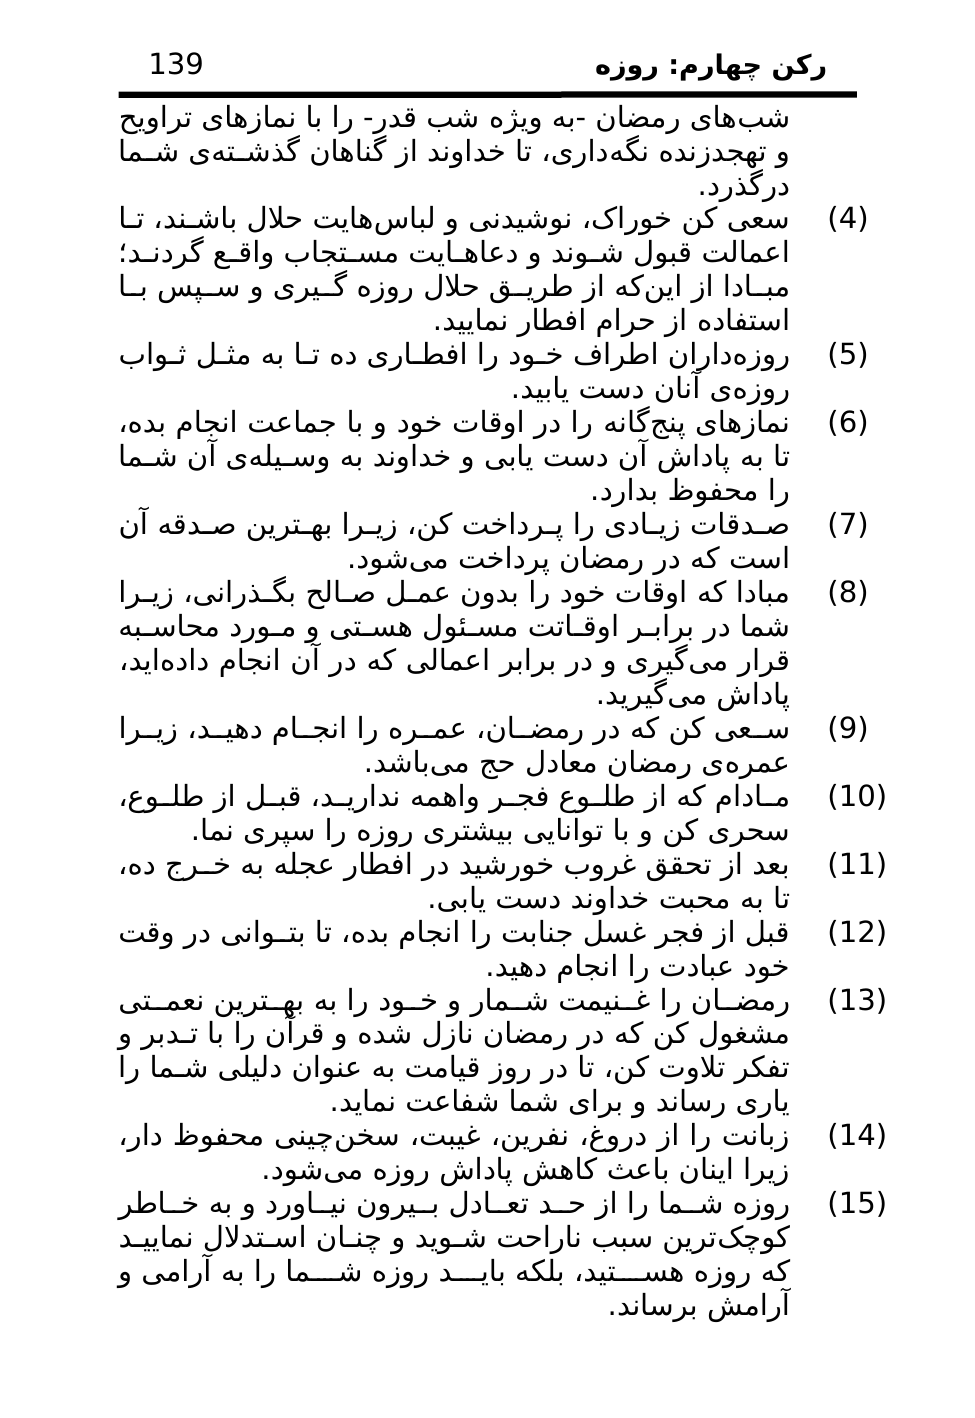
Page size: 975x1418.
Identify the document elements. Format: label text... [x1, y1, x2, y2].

list مادام که‌ از طلوع فجر واهمه‌ ندارید، قبل از طلوع، سحری کن و با توانایی بیشتری روزه‌ را سپری نما. [118, 779, 827, 847]
list صدقات زیادی را پرداخت کن، زیرا بهترین صدقه‌ آن است که‌ در رمضان پرداخت می‌شود. [118, 507, 827, 575]
list روزه‌داران اطراف خود را افطاری ده‌ تا به‌ مثل ثواب روزه‌ی آنان دست یابید. [118, 338, 827, 406]
list نمازهای پنج‌گانه‌ را در اوقات خود و با جماعت انجام بده‌، تا به‌ پاداش آن دست یابی و خداوند به‌ وسیله‌ی آن شما را محفوظ بدارد. [118, 406, 827, 507]
list رمضان را غنیمت شمار و خود را به‌ بهترین نعمتی مشغول کن که‌ در رمضان نازل شده‌ و قرآن را با تدبر و تفکر تلاوت کن، تا در روز قیامت به‌ عنوان دلیلی شما را یاری رساند و برای شما شفاعت نماید. [118, 983, 827, 1119]
list سعی کن خوراک، نوشیدنی و لباس‌هایت حلال باشند، تا اعمالت قبول شوند و دعاهایت مستجاب واقع گردند؛ مبادا از این‌که‌ از طریق حلال روزه‌ گیری و سپس با استفاده‌ از حرام افطار نمایید. [118, 202, 827, 338]
list زبانت را از دروغ، نفرین، غیبت، سخن‌چینی محفوظ دار، زیرا اینان باعث کاهش پاداش روزه‌ می‌شود. [118, 1119, 827, 1187]
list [118, 100, 827, 202]
list سعی کن که‌ در رمضان، عمره‌ را انجام دهید، زیرا عمره‌ی رمضان معادل حج می‌باشد. [118, 711, 827, 779]
list مبادا که‌ اوقات خود را بدون عمل صالح بگذرانی، زیرا شما در برابر اوقاتت مسئول هستی و مورد محاسبه‌ قرار می‌گیری و در برابر اعمالی که‌ در آن انجام داده‌اید، پاداش می‌گیرید. [118, 575, 827, 711]
list قبل از فجر غسل جنابت را انجام بده‌، تا بتوانی در وقت خود عبادت را انجام دهید. [118, 915, 827, 983]
list روزه‌ شما را از حد تعادل بیرون نیاورد و به‌ خاطر کوچک‌ترین سبب ناراحت شوید و چنان استدلال نمایید که‌ روزه‌ هستید، بلکه‌ باید روزه‌ شما را به‌ آرامی و آرامش برساند. [118, 1187, 827, 1322]
list بعد از تحقق غروب خورشید در افطار عجله‌ به‌ خرج ده‌، تا به‌ محبت خداوند دست یابی. [118, 847, 827, 915]
